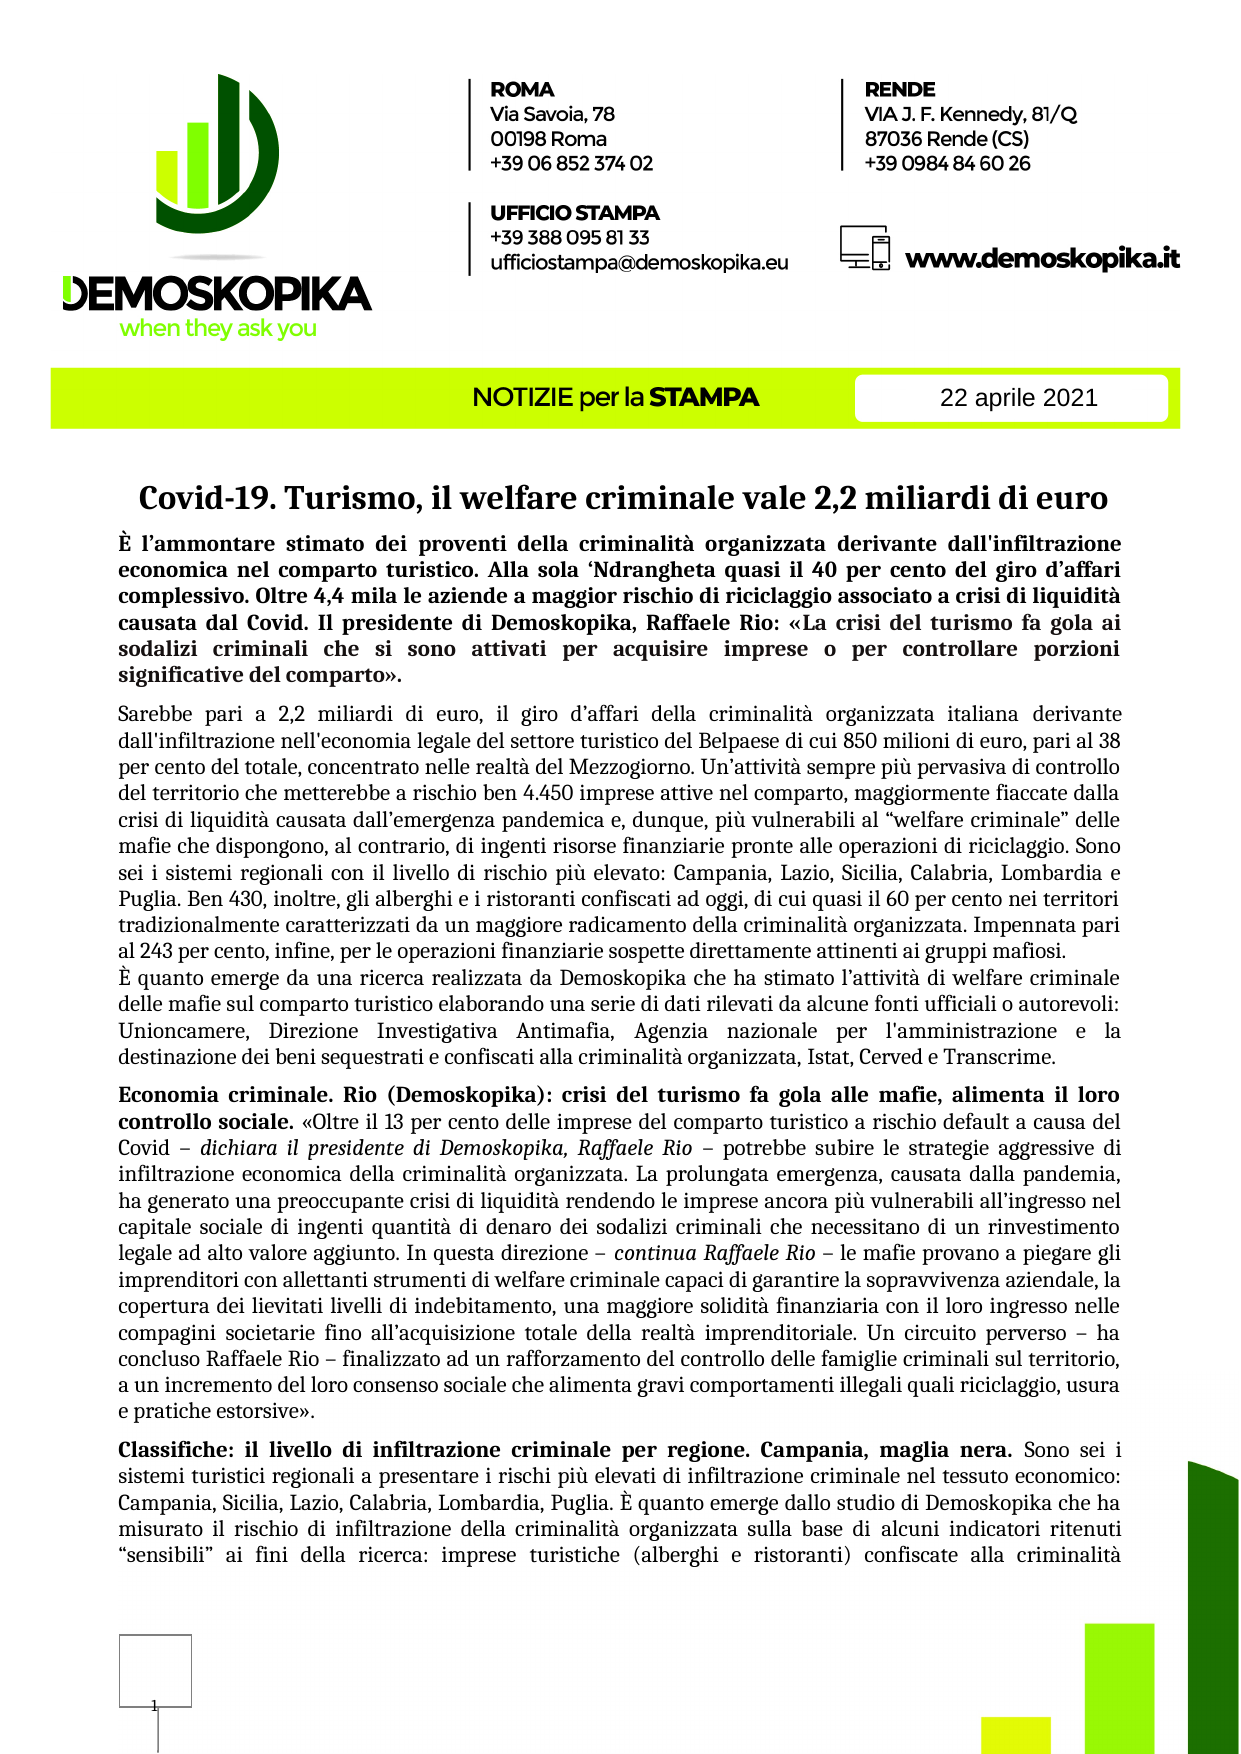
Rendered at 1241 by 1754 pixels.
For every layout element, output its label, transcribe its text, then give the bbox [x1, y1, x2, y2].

picture [50, 74, 1181, 429]
text Sarebbe pari a 2,2 miliardi di euro, il giro d’affari della criminalità organizzata italiana derivante dall'infiltrazione nell'economia legale del settore turistico del Belpaese di cui 850 milioni di euro, pari al 38 per cento del totale, concentrato nelle realtà del Mezzogiorno. Un’attività sempre più pervasiva di controllo del territorio che metterebbe a rischio ben 4.450 imprese attive nel comparto, maggiormente fiaccate dalla crisi di liquidità causata dall’emergenza pandemica e, dunque, più vulnerabili al “welfare criminale” delle mafie che dispongono, al contrario, di ingenti risorse finanziarie pronte alle operazioni di riciclaggio. Sono sei i sistemi regionali con il livello di rischio più elevato: Campania, Lazio, Sicilia, Calabria, Lombardia e Puglia. Ben 430, inoltre, gli alberghi e i ristoranti confiscati ad oggi, di cui quasi il 60 per cento nei territori tradizionalmente caratterizzati da un maggiore radicamento della criminalità organizzata. Impennata pari al 243 per cento, infine, per le operazioni finanziarie sospette direttamente attinenti ai gruppi mafiosi. [118, 701, 1122, 965]
text È l’ammontare stimato dei proventi della criminalità organizzata derivante dall'infiltrazione economica nel comparto turistico. Alla sola ‘Ndrangheta quasi il 40 per cento del giro d’affari complessivo. Oltre 4,4 mila le aziende a maggior rischio di riciclaggio associato a crisi di liquidità causata dal Covid. Il presidente di Demoskopika, Raffaele Rio: «La crisi del turismo fa gola ai sodalizi criminali che si sono attivati per acquisire imprese o per controllare porzioni significative del comparto». [118, 530, 1122, 688]
text Economia criminale. Rio (Demoskopika): crisi del turismo fa gola alle mafie, alimenta il loro controllo sociale. «Oltre il 13 per cento delle imprese del comparto turistico a rischio default a causa del Covid – dichiara il presidente di Demoskopika, Raffaele Rio – potrebbe subire le strategie aggressive di infiltrazione economica della criminalità organizzata. La prolungata emergenza, causata dalla pandemia, ha generato una preoccupante crisi di liquidità rendendo le imprese ancora più vulnerabili all’ingresso nel capitale sociale di ingenti quantità di denaro dei sodalizi criminali che necessitano di un rinvestimento legale ad alto valore aggiunto. In questa direzione – continua Raffaele Rio – le mafie provano a piegare gli imprenditori con allettanti strumenti di welfare criminale capaci di garantire la sopravvivenza aziendale, la copertura dei lievitati livelli di indebitamento, una maggiore solidità finanziaria con il loro ingresso nelle compagini societarie fino all’acquisizione totale della realtà imprenditoriale. Un circuito perverso – ha concluso Raffaele Rio – finalizzato ad un rafforzamento del controllo delle famiglie criminali sul territorio, a un incremento del loro consenso sociale che alimenta gravi comportamenti illegali quali riciclaggio, usura e pratiche estorsive». [118, 1082, 1122, 1425]
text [118, 1437, 1122, 1568]
picture [118, 1371, 1239, 1754]
text È quanto emerge da una ricerca realizzata da Demoskopika che ha stimato l’attività di welfare criminale delle mafie sul comparto turistico elaborando una serie di dati rilevati da alcune fonti ufficiali o autorevoli: Unioncamere, Direzione Investigativa Antimafia, Agenzia nazionale per l'amministrazione e la destinazione dei beni sequestrati e confiscati alla criminalità organizzata, Istat, Cerved e Transcrime. [118, 965, 1122, 1070]
text Covid-19. Turismo, il welfare criminale vale 2,2 miliardi di euro [118, 479, 1130, 518]
